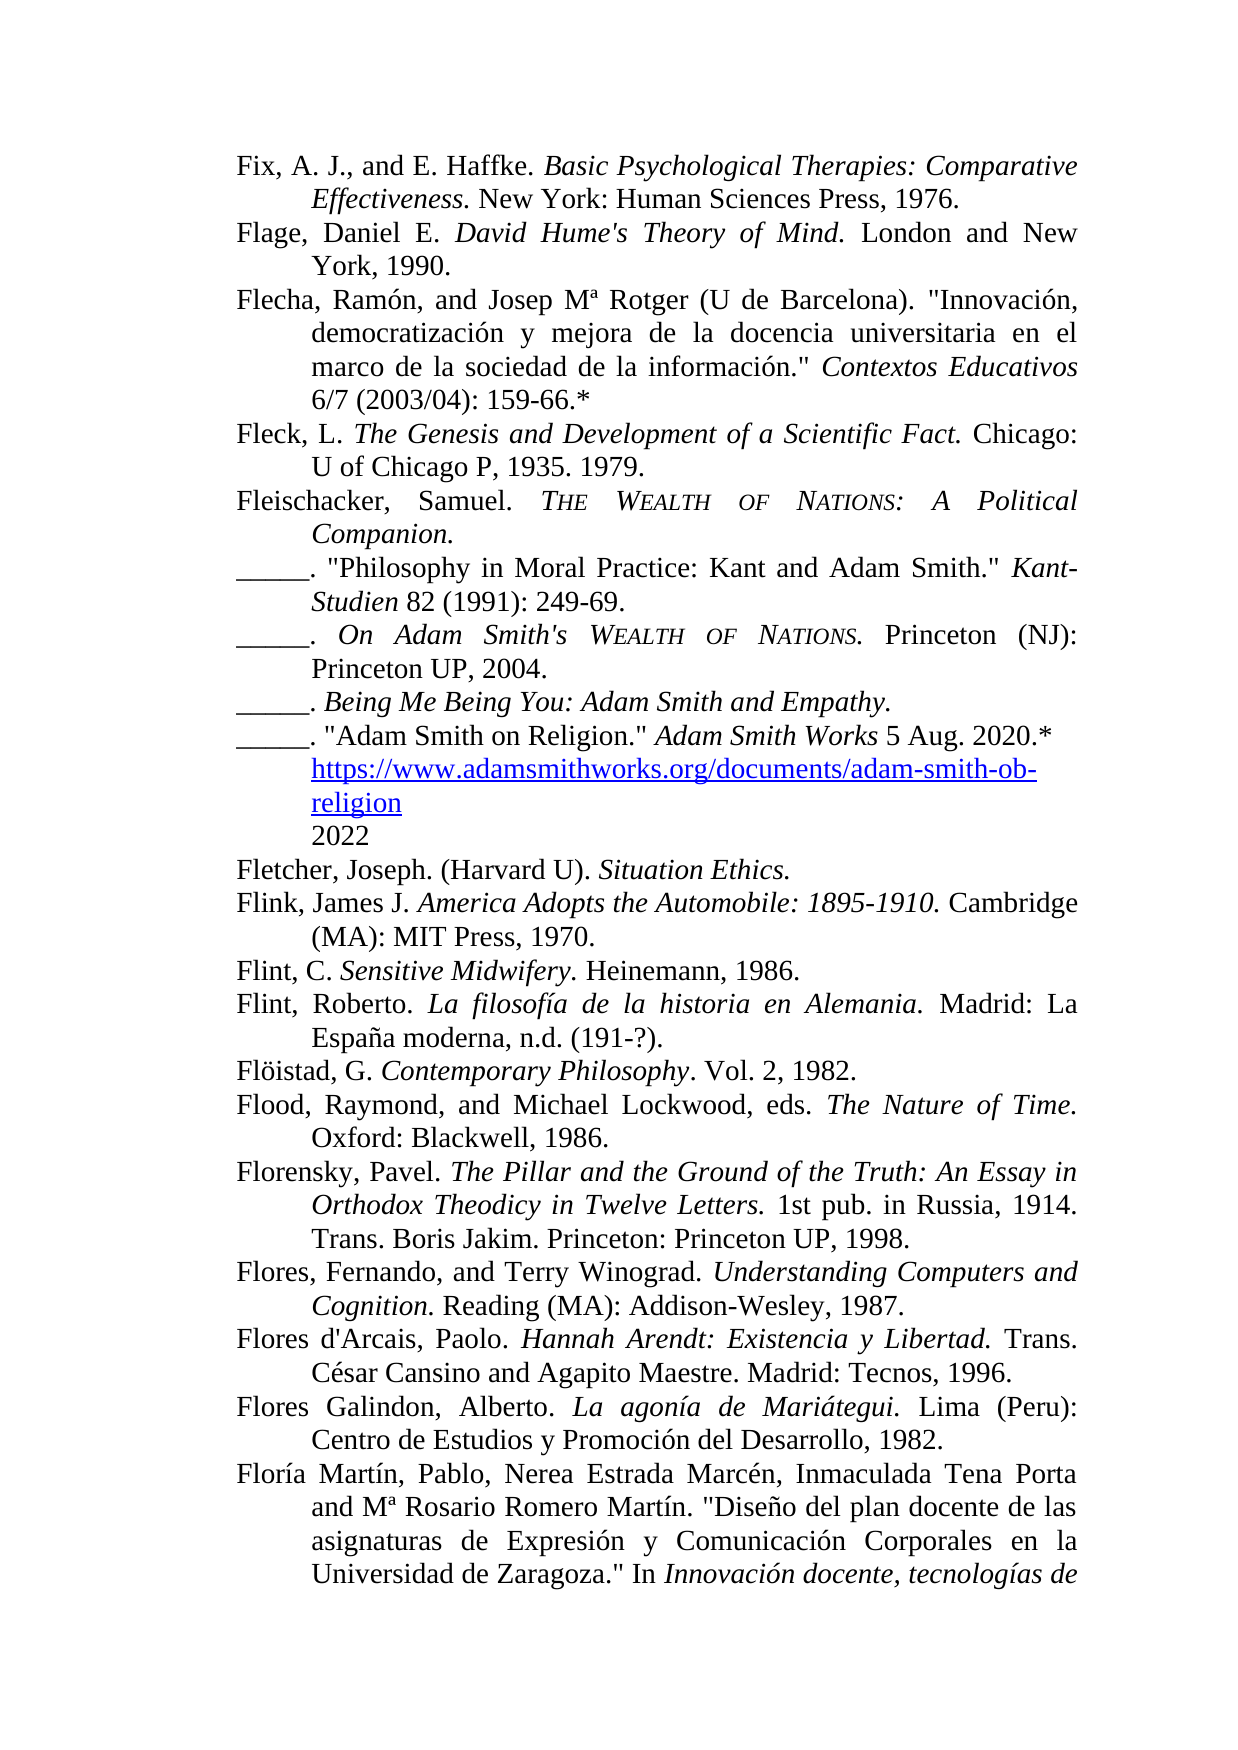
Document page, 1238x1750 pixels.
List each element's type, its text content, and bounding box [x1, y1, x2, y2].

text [236, 1456, 1078, 1590]
text Flöistad, G. Contemporary Philosophy. Vol. 2, 1982. [236, 1053, 1078, 1087]
text Flood, Raymond, and Michael Lockwood, eds. The Nature of Time. Oxford: Blackwell, 1986. [236, 1087, 1078, 1154]
text _____. On Adam Smith's Wealth of Nations. Princeton (NJ): Princeton UP, 2004. [236, 617, 1078, 684]
text Fletcher, Joseph. (Harvard U). Situation Ethics. [236, 852, 1078, 886]
text Fleischacker, Samuel. The Wealth of Nations: A Political Companion. [236, 483, 1078, 550]
text Flint, C. Sensitive Midwifery. Heinemann, 1986. [236, 953, 1078, 986]
text 2022 [236, 818, 1078, 852]
text Flores, Fernando, and Terry Winograd. Understanding Computers and Cognition. Reading (MA): Addison-Wesley, 1987. [236, 1254, 1078, 1322]
text Flink, James J. America Adopts the Automobile: 1895-1910. Cambridge (MA): MIT Press, 1970. [236, 886, 1078, 953]
text _____. Being Me Being You: Adam Smith and Empathy. [236, 684, 1078, 718]
text _____. "Adam Smith on Religion." Adam Smith Works 5 Aug. 2020.* [236, 718, 1078, 751]
text Florensky, Pavel. The Pillar and the Ground of the Truth: An Essay in Orthodox Theodicy in Twelve Letters. 1st pub. in Russia, 1914. Trans. Boris Jakim. Princeton: Princeton UP, 1998. [236, 1154, 1078, 1254]
text Flecha, Ramón, and Josep Mª Rotger (U de Barcelona). "Innovación, democratización y mejora de la docencia universitaria en el marco de la sociedad de la información." Contextos Educativos 6/7 (2003/04): 159-66.* [236, 282, 1078, 416]
text Fix, A. J., and E. Haffke. Basic Psychological Therapies: Comparative Effectiveness. New York: Human Sciences Press, 1976. [236, 148, 1078, 215]
text https://www.adamsmithworks.org/documents/adam-smith-ob-religion [236, 751, 1078, 818]
text _____. "Philosophy in Moral Practice: Kant and Adam Smith." Kant-Studien 82 (1991): 249-69. [236, 550, 1078, 617]
text Flores d'Arcais, Paolo. Hannah Arendt: Existencia y Libertad. Trans. César Cansino and Agapito Maestre. Madrid: Tecnos, 1996. [236, 1322, 1078, 1389]
text Flint, Roberto. La filosofía de la historia en Alemania. Madrid: La España moderna, n.d. (191-?). [236, 986, 1078, 1053]
text Flores Galindon, Alberto. La agonía de Mariátegui. Lima (Peru): Centro de Estudios y Promoción del Desarrollo, 1982. [236, 1389, 1078, 1456]
text Flage, Daniel E. David Hume's Theory of Mind. London and New York, 1990. [236, 215, 1078, 282]
text Fleck, L. The Genesis and Development of a Scientific Fact. Chicago: U of Chicago P, 1935. 1979. [236, 416, 1078, 483]
